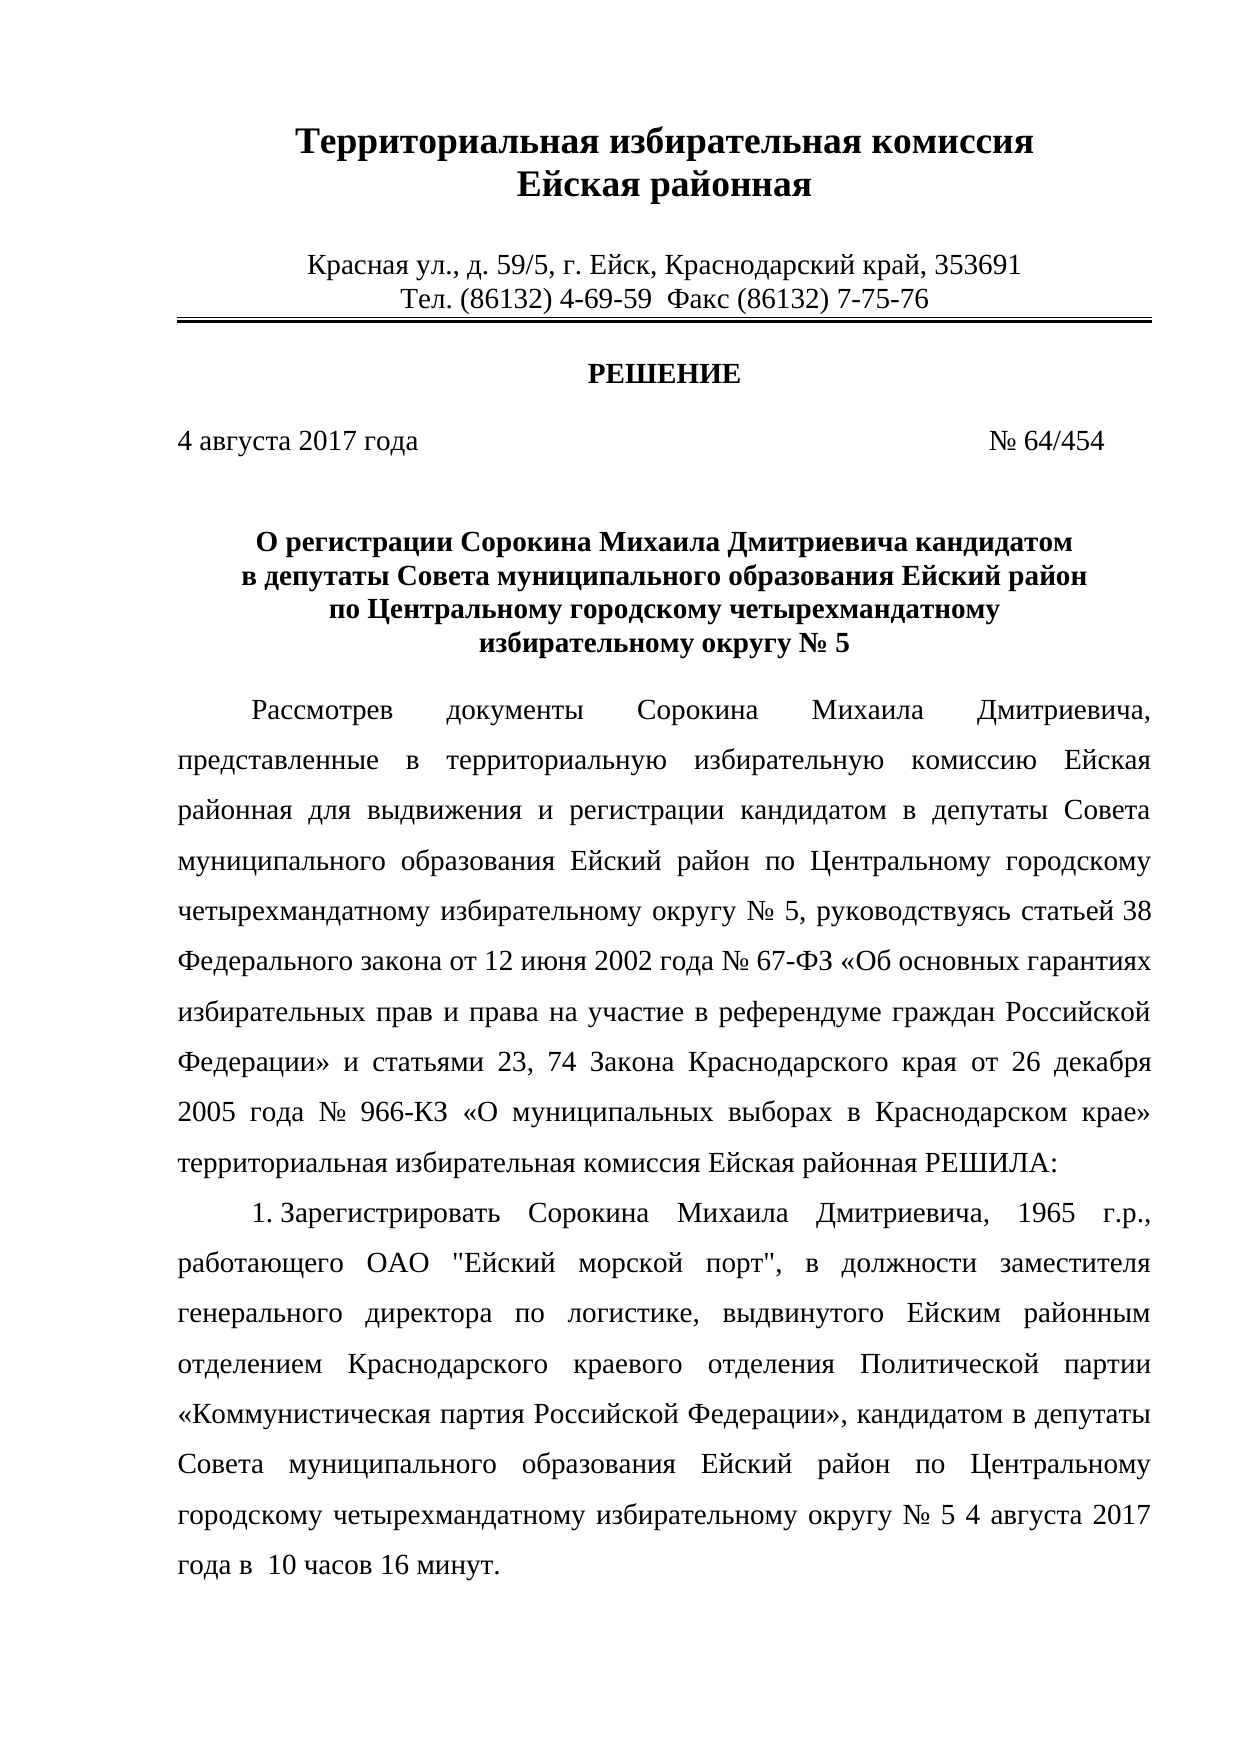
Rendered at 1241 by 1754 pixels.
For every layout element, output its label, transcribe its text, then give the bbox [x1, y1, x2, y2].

text Красная ул., д. 59/5, г. Ейск, Краснодарский край, 353691 [177, 247, 1152, 281]
text по Центральному городскому четырехмандатному [177, 591, 1152, 625]
text Ейская районная [177, 161, 1152, 204]
text 1. Зарегистрировать Сорокина Михаила Дмитриевича, 1965 г.р., работающего ОАО "Ейский морской порт", в должности заместителя генерального директора по логистике, выдвинутого Ейским районным отделением Краснодарского краевого отделения Политической партии «Коммунистическая партия Российской Федерации», кандидатом в депутаты Совета муниципального образования Ейский район по Центральному городскому четырехмандатному избирательному округу № 5 4 августа 2017 года в 10 часов 16 минут. [177, 1195, 1152, 1581]
text в депутаты Совета муниципального образования Ейский район [177, 558, 1152, 591]
text Тел. (86132) 4-69-59 Факс (86132) 7-75-76 [177, 281, 1152, 317]
text Рассмотрев документы Сорокина Михаила Дмитриевича, представленные в территориальную избирательную комиссию Ейская районная для выдвижения и регистрации кандидатом в депутаты Совета муниципального образования Ейский район по Центральному городскому четырехмандатному избирательному округу № 5, руководствуясь статьей 38 Федерального закона от 12 июня 2002 года № 67-ФЗ «Об основных гарантиях избирательных прав и права на участие в референдуме граждан Российской Федерации» и статьями 23, 74 Закона Краснодарского края от 26 декабря 2005 года № 966-КЗ «О муниципальных выборах в Краснодарском крае» территориальная избирательная комиссия Ейская районная РЕШИЛА: [177, 692, 1152, 1178]
text Территориальная избирательная комиссия [177, 118, 1152, 161]
text РЕШЕНИЕ [177, 356, 1152, 390]
text О регистрации Сорокина Михаила Дмитриевича кандидатом [177, 524, 1152, 558]
text 4 августа 2017 года № 64/454 [177, 423, 1152, 457]
text избирательному округу № 5 [177, 625, 1152, 658]
